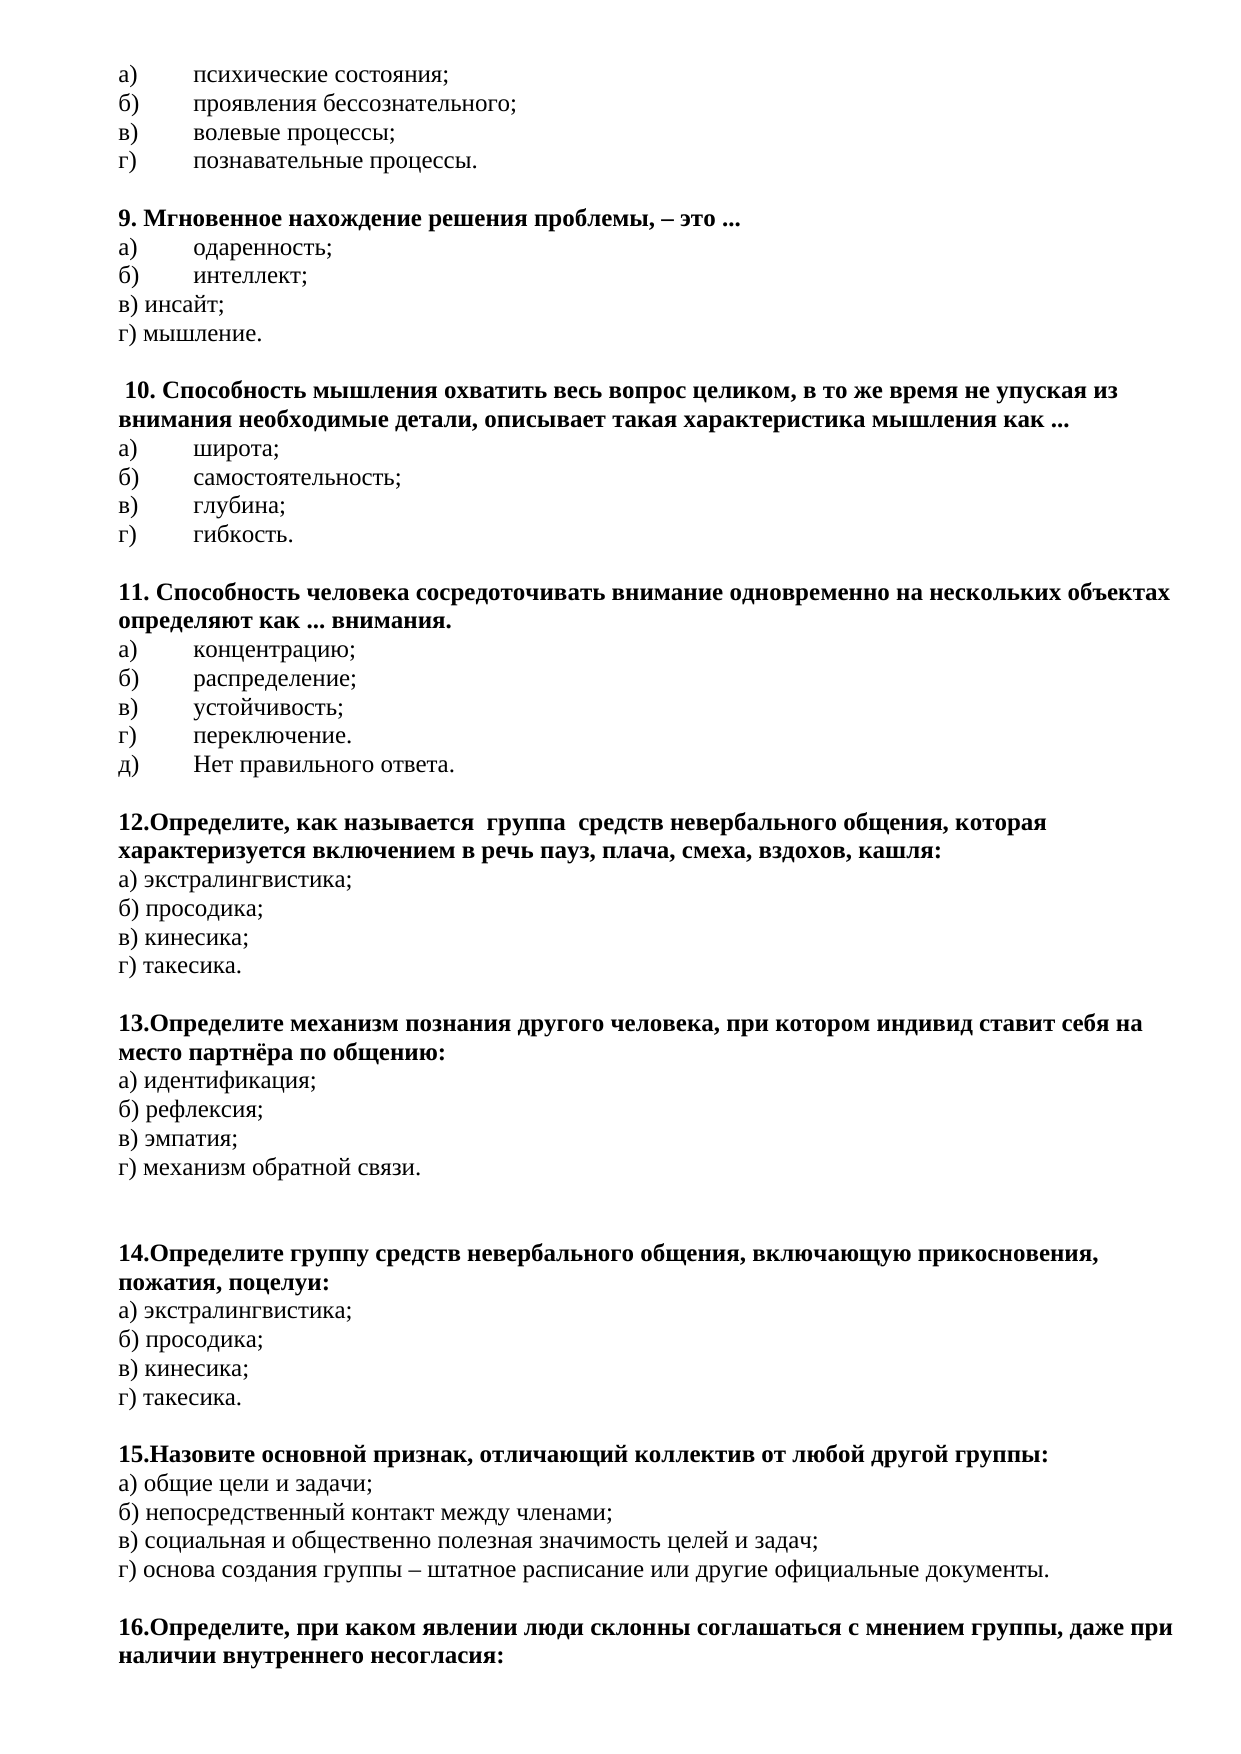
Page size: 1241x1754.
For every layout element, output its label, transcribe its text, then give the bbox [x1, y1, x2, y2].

text 10. Способность мышления охватить весь вопрос целиком, в то же время не упуская из внимания необходимые детали, описывает такая характеристика мышления как ... [118, 375, 1181, 433]
text 13.Определите механизм познания другого человека, при котором индивид ставит себя на место партнёра по общению: [118, 1008, 1181, 1065]
text б) распределение; [118, 663, 1181, 692]
text б) непосредственный контакт между членами; [118, 1497, 1181, 1525]
text в) кинесика; [118, 1353, 1181, 1382]
text 15.Назовите основной признак, отличающий коллектив от любой другой группы: [118, 1439, 1181, 1468]
text в) кинесика; [118, 922, 1181, 950]
text в) социальная и общественно полезная значимость целей и задач; [118, 1525, 1181, 1554]
text 9. Мгновенное нахождение решения проблемы, – это ... [118, 203, 1181, 232]
text г) гибкость. [118, 519, 1181, 548]
text 12.Определите, как называется группа средств невербального общения, которая характеризуется включением в речь пауз, плача, смеха, вздохов, кашля: [118, 807, 1181, 864]
text б) самостоятельность; [118, 462, 1181, 490]
text г) механизм обратной связи. [118, 1152, 1181, 1180]
text г) мышление. [118, 318, 1181, 347]
text а) психические состояния; [118, 59, 1181, 88]
text 14.Определите группу средств невербального общения, включающую прикосновения, пожатия, поцелуи: [118, 1238, 1181, 1295]
text б) просодика; [118, 1324, 1181, 1353]
text б) интеллект; в) инсайт; [118, 260, 1181, 318]
text г) такесика. [118, 950, 1181, 979]
text 11. Способность человека сосредоточивать внимание одновременно на нескольких объектах определяют как ... внимания. [118, 577, 1181, 634]
text а) концентрацию; [118, 634, 1181, 663]
text а) идентификация; [118, 1065, 1181, 1094]
text 16.Определите, при каком явлении люди склонны соглашаться с мнением группы, даже при наличии внутреннего несогласия: [118, 1612, 1181, 1669]
text г) переключение. [118, 720, 1181, 749]
text в) эмпатия; [118, 1123, 1181, 1152]
text а) общие цели и задачи; [118, 1468, 1181, 1497]
text д) Нет правильного ответа. [118, 749, 1181, 778]
text а) экстралингвистика; [118, 864, 1181, 893]
text в) волевые процессы; [118, 117, 1181, 145]
text а) экстралингвистика; [118, 1295, 1181, 1324]
text г) основа создания группы – штатное расписание или другие официальные документы. [118, 1554, 1181, 1583]
text г) познавательные процессы. [118, 145, 1181, 174]
text г) такесика. [118, 1382, 1181, 1410]
text б) рефлексия; [118, 1094, 1181, 1123]
text б) просодика; [118, 893, 1181, 922]
text а) широта; [118, 433, 1181, 462]
text б) проявления бессознательного; [118, 88, 1181, 117]
text в) глубина; [118, 490, 1181, 519]
text а) одаренность; [118, 232, 1181, 260]
text в) устойчивость; [118, 692, 1181, 720]
